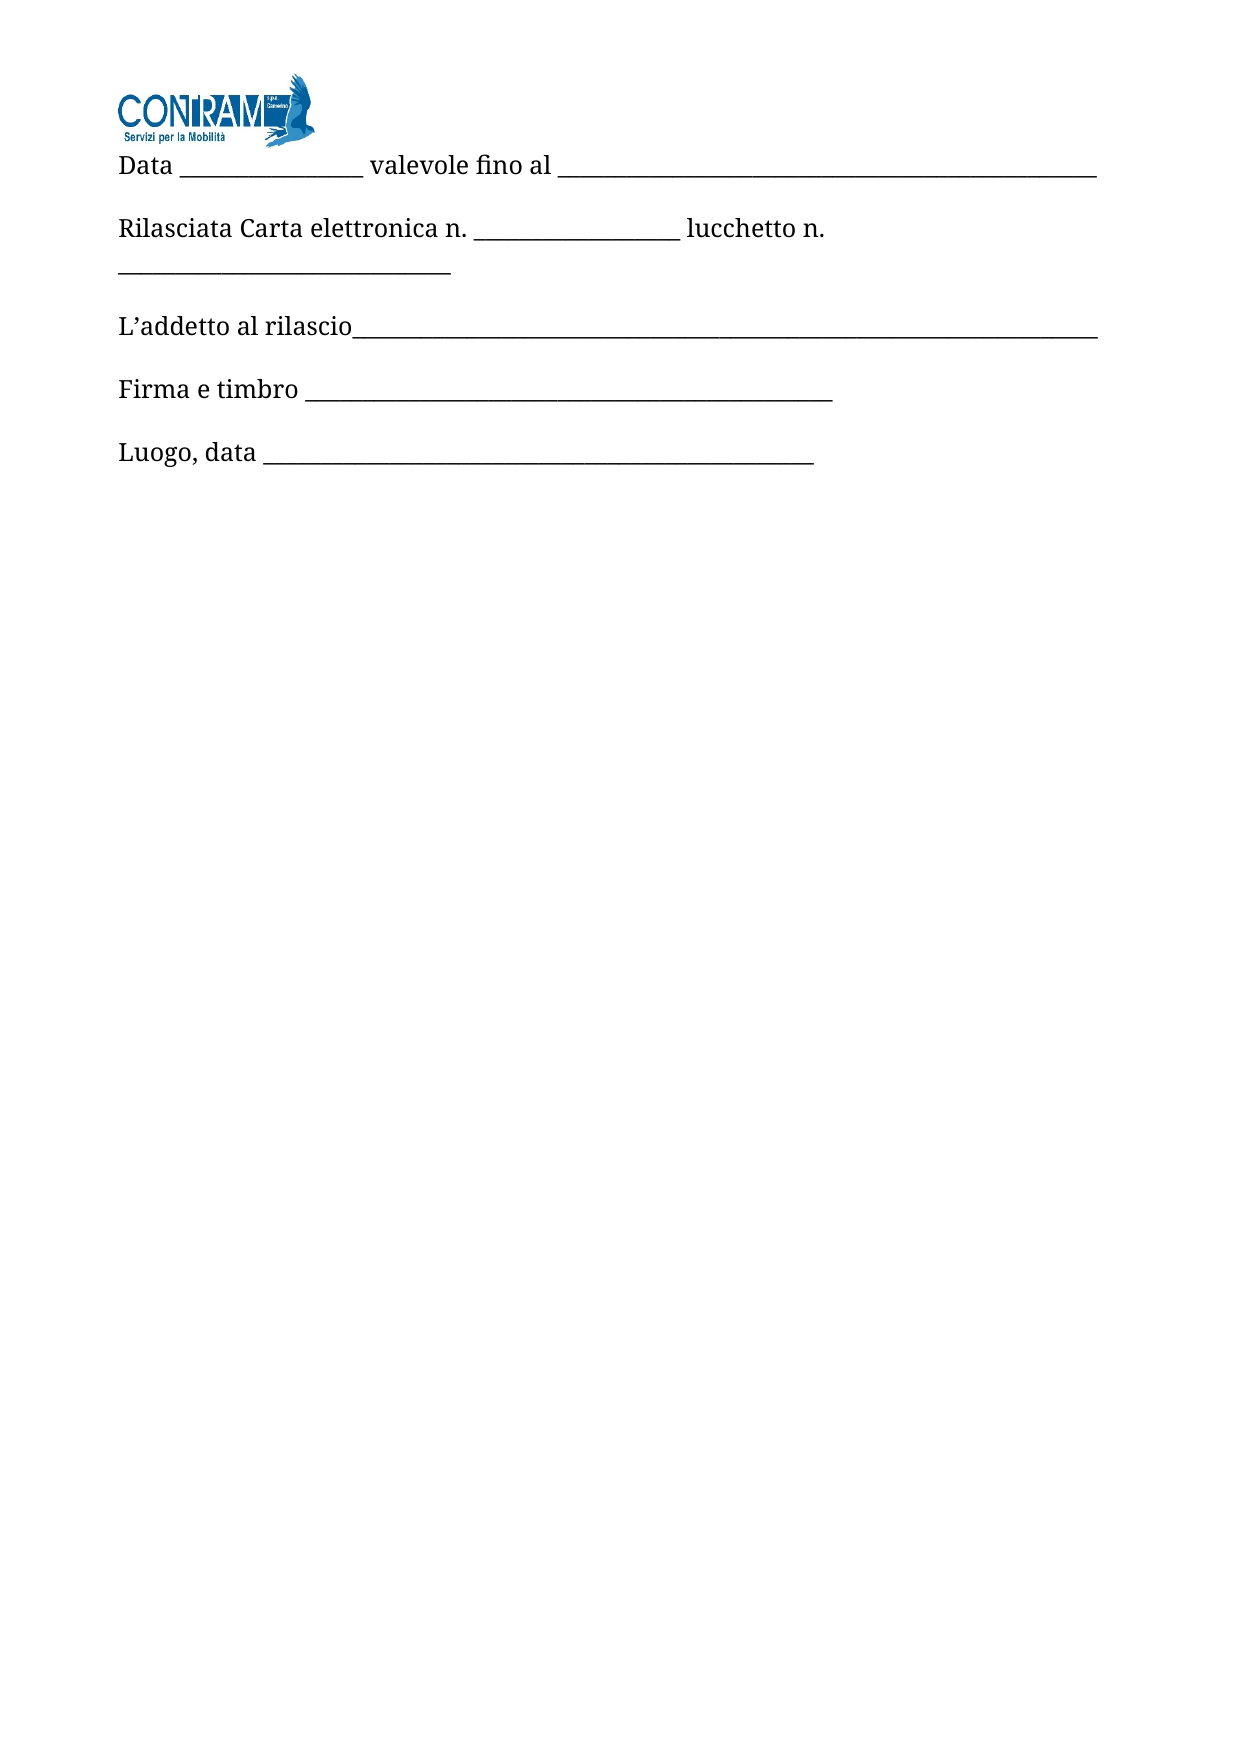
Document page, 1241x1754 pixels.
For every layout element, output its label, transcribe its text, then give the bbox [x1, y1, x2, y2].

text Data ________________ valevole fino al _______________________________________________ [118, 148, 1122, 182]
text Firma e timbro ______________________________________________ [118, 371, 1122, 405]
text Luogo, data ________________________________________________ [118, 434, 1122, 469]
text Rilasciata Carta elettronica n. __________________ lucchetto n. _____________________________ [118, 211, 1122, 279]
picture [118, 73, 315, 148]
text L’addetto al rilascio_________________________________________________________________ [118, 308, 1122, 342]
